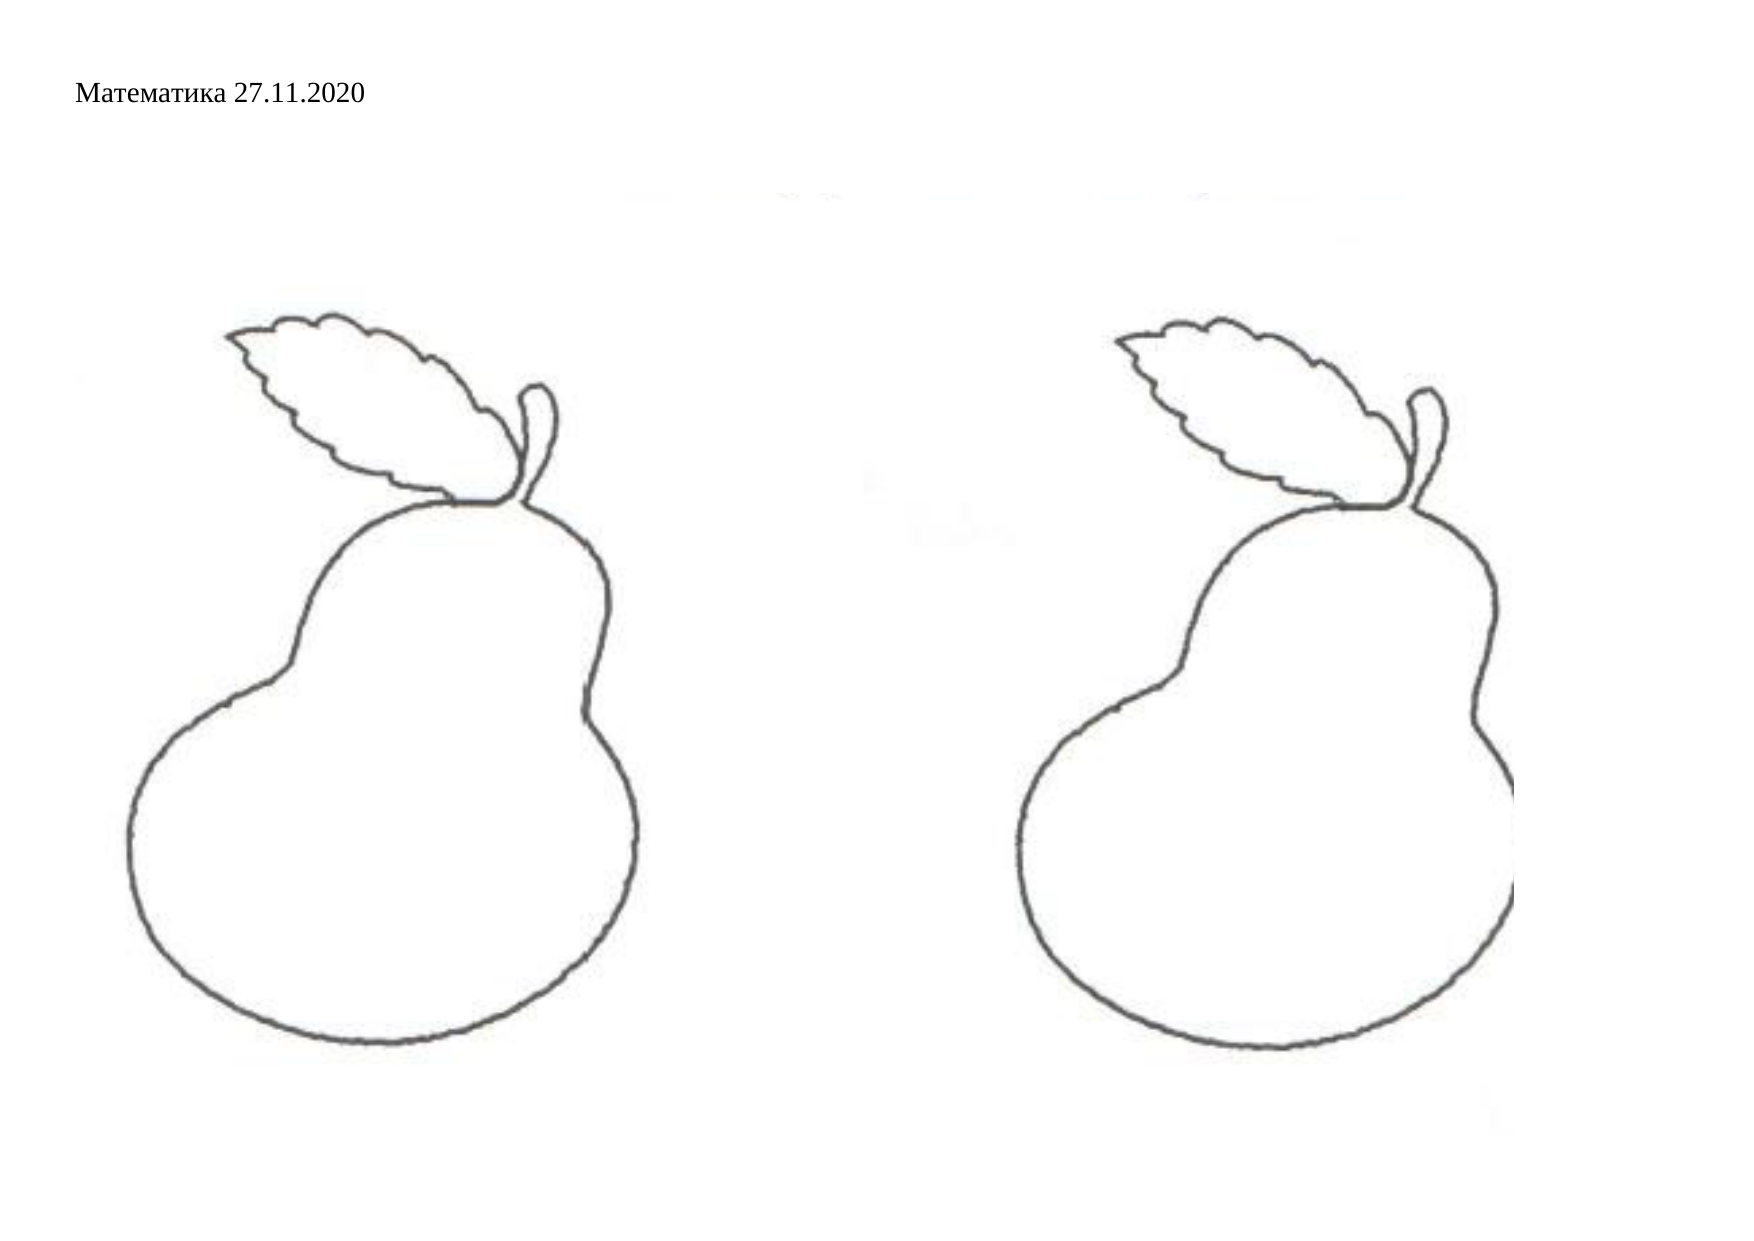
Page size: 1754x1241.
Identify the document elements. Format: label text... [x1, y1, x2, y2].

text Математика 27.11.2020 [75, 75, 1679, 108]
